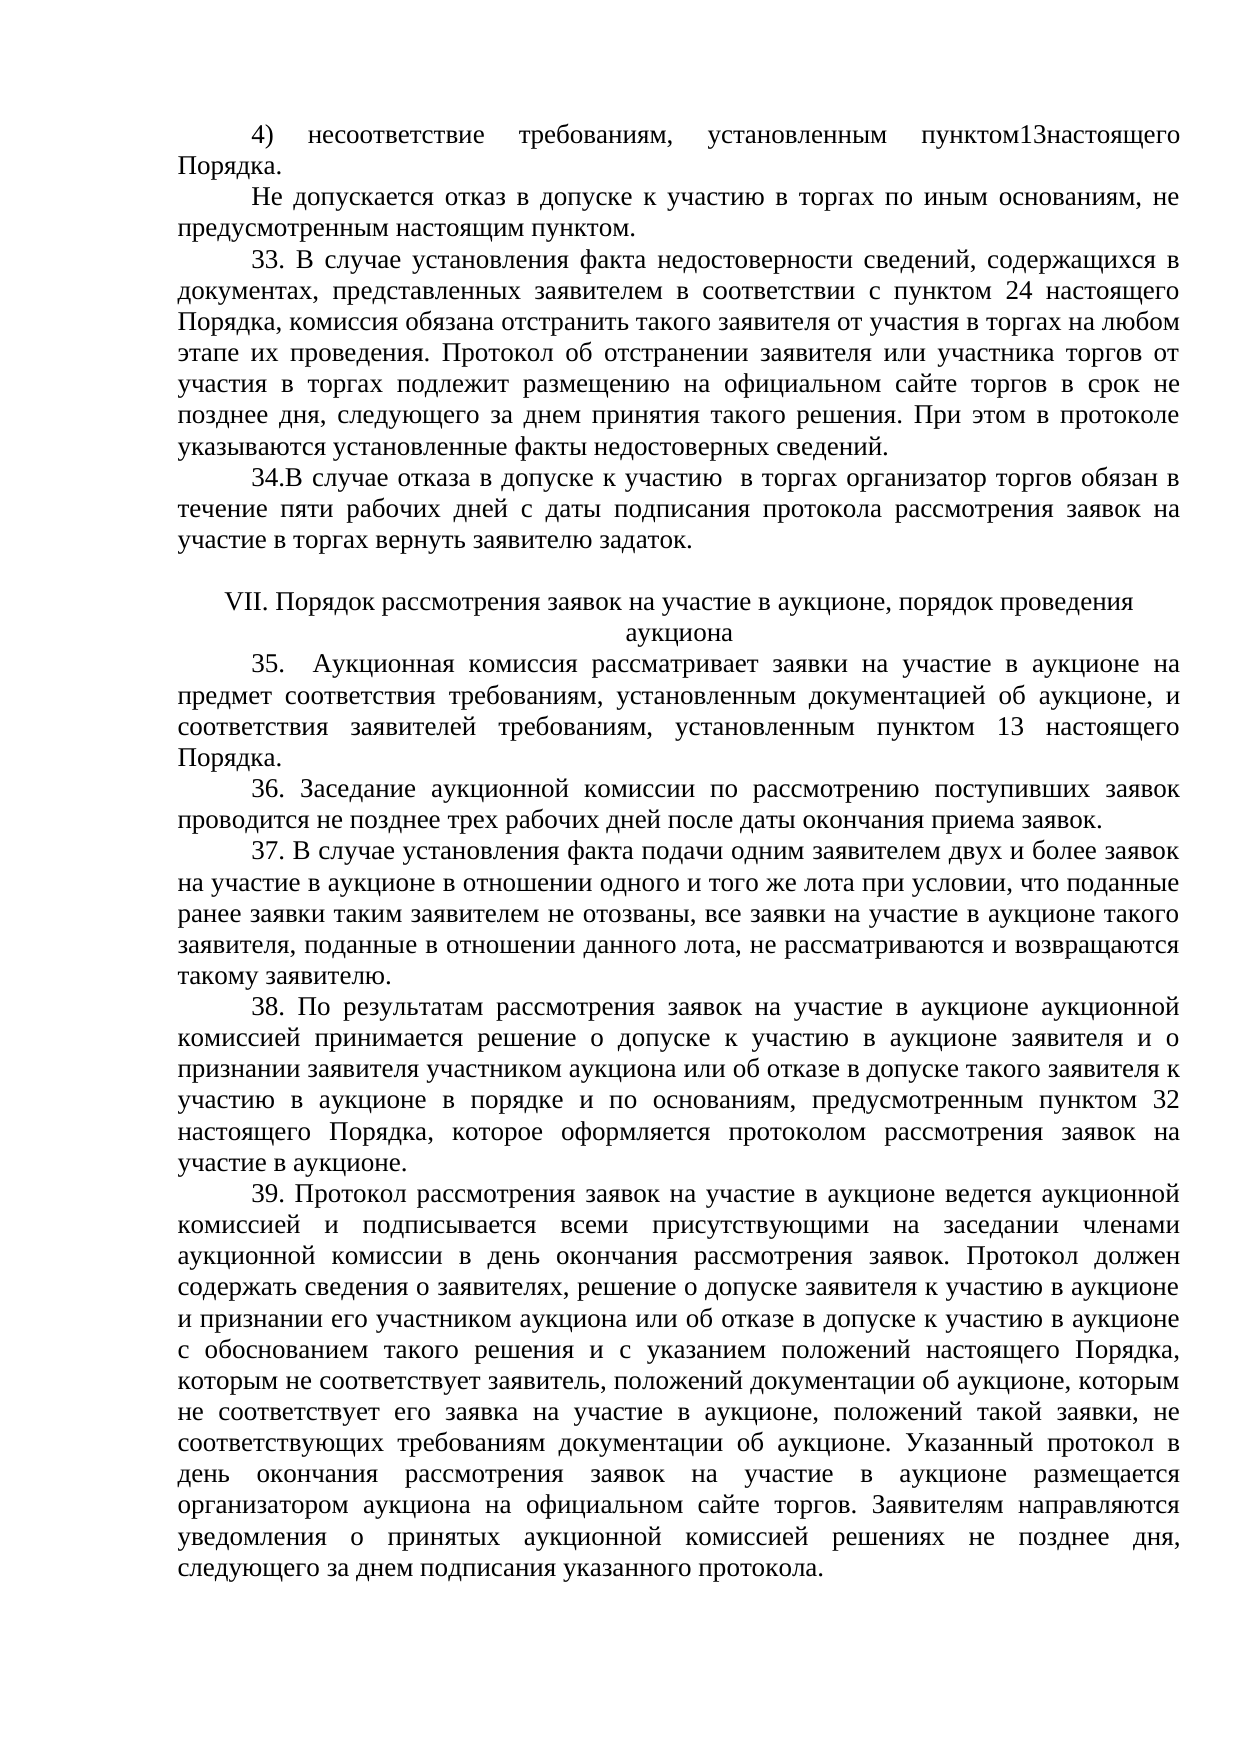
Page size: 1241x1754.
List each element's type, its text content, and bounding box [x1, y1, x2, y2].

text 36. Заседание аукционной комиссии по рассмотрению поступивших заявок проводится не позднее трех рабочих дней после даты окончания приема заявок. [177, 772, 1181, 834]
text Не допускается отказ в допуске к участию в торгах по иным основаниям, не предусмотренным настоящим пунктом. [177, 180, 1181, 243]
text 4) несоответствие требованиям, установленным пунктом13настоящего Порядка. [177, 118, 1181, 180]
text 35. Аукционная комиссия рассматривает заявки на участие в аукционе на предмет соответствия требованиям, установленным документацией об аукционе, и соответствия заявителей требованиям, установленным пунктом 13 настоящего Порядка. [177, 648, 1181, 772]
text 38. По результатам рассмотрения заявок на участие в аукционе аукционной комиссией принимается решение о допуске к участию в аукционе заявителя и о признании заявителя участником аукциона или об отказе в допуске такого заявителя к участию в аукционе в порядке и по основаниям, предусмотренным пунктом 32 настоящего Порядка, которое оформляется протоколом рассмотрения заявок на участие в аукционе. [177, 990, 1181, 1177]
text 37. В случае установления факта подачи одним заявителем двух и более заявок на участие в аукционе в отношении одного и того же лота при условии, что поданные ранее заявки таким заявителем не отозваны, все заявки на участие в аукционе такого заявителя, поданные в отношении данного лота, не рассматриваются и возвращаются такому заявителю. [177, 834, 1181, 990]
text 39. Протокол рассмотрения заявок на участие в аукционе ведется аукционной комиссией и подписывается всеми присутствующими на заседании членами аукционной комиссии в день окончания рассмотрения заявок. Протокол должен содержать сведения о заявителях, решение о допуске заявителя к участию в аукционе и признании его участником аукциона или об отказе в допуске к участию в аукционе с обоснованием такого решения и с указанием положений настоящего Порядка, которым не соответствует заявитель, положений документации об аукционе, которым не соответствует его заявка на участие в аукционе, положений такой заявки, не соответствующих требованиям документации об аукционе. Указанный протокол в день окончания рассмотрения заявок на участие в аукционе размещается организатором аукциона на официальном сайте торгов. Заявителям направляются уведомления о принятых аукционной комиссией решениях не позднее дня, следующего за днем подписания указанного протокола. [177, 1177, 1181, 1582]
text VII. Порядок рассмотрения заявок на участие в аукционе, порядок проведения аукциона [177, 585, 1181, 648]
text 34.В случае отказа в допуске к участию в торгах организатор торгов обязан в течение пяти рабочих дней с даты подписания протокола рассмотрения заявок на участие в торгах вернуть заявителю задаток. [177, 461, 1181, 554]
text 33. В случае установления факта недостоверности сведений, содержащихся в документах, представленных заявителем в соответствии с пунктом 24 настоящего Порядка, комиссия обязана отстранить такого заявителя от участия в торгах на любом этапе их проведения. Протокол об отстранении заявителя или участника торгов от участия в торгах подлежит размещению на официальном сайте торгов в срок не позднее дня, следующего за днем принятия такого решения. При этом в протоколе указываются установленные факты недостоверных сведений. [177, 243, 1181, 461]
